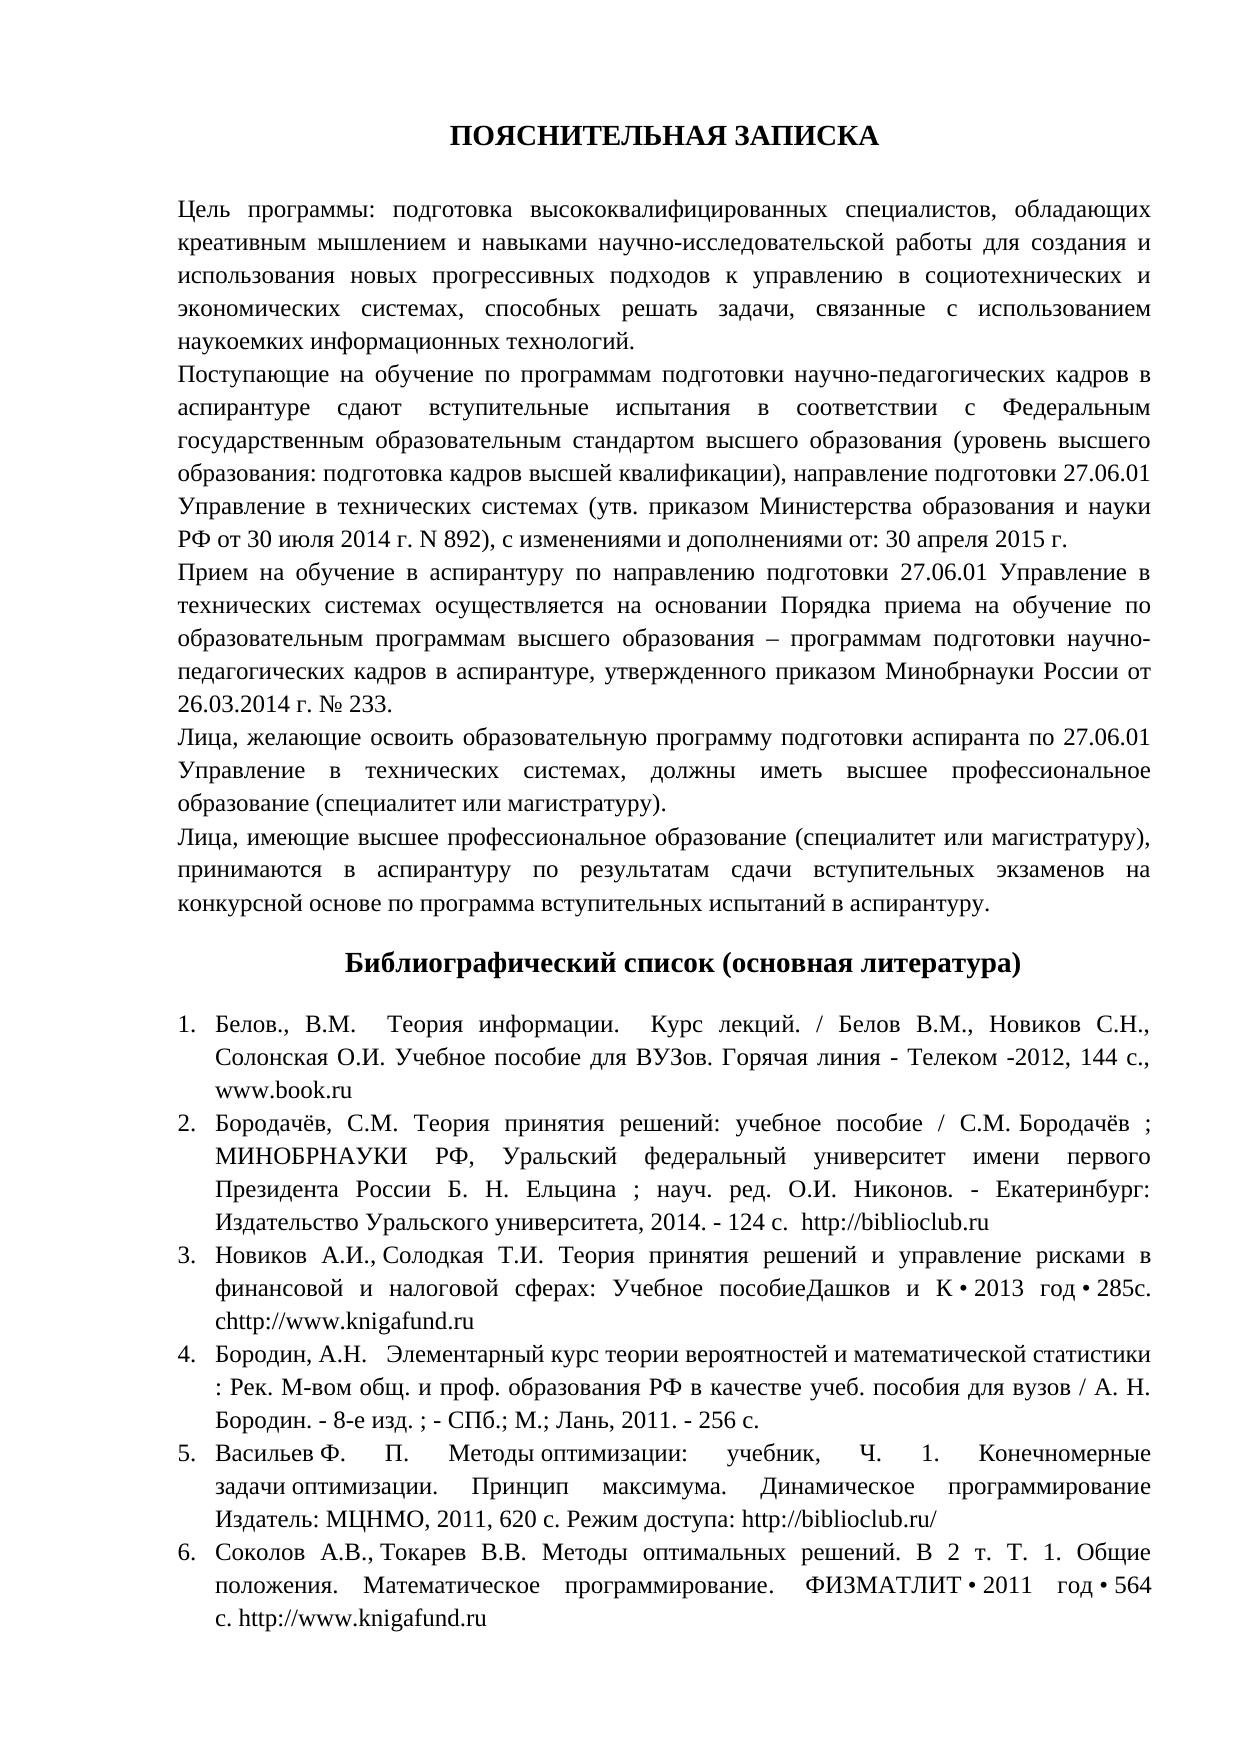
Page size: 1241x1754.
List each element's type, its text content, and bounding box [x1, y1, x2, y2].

text ПОЯСНИТЕЛЬНАЯ ЗАПИСКА [177, 118, 1152, 152]
list Соколов А.В., Токарев В.В. Методы оптимальных решений. В 2 т. Т. 1. Общие положения. Математическое программирование. ФИЗМАТЛИТ • 2011 год • 564 с. http://www.knigafund.ru [177, 1537, 1152, 1632]
text Библиографический список (основная литература) [215, 946, 1152, 979]
text Прием на обучение в аспирантуру по направлению подготовки 27.06.01 Управление в технических системах осуществляется на основании Порядка приема на обучение по образовательным программам высшего образования – программам подготовки научно-педагогических кадров в аспирантуре, утвержденного приказом Минобрнауки России от 26.03.2014 г. № 233. [177, 557, 1152, 718]
list Новиков А.И., Солодкая Т.И. Теория принятия решений и управление рисками в финансовой и налоговой сферах: Учебное пособиеДашков и К • 2013 год • 285с. сhttp://www.knigafund.ru [177, 1240, 1152, 1335]
list Васильев Ф. П. Методы оптимизации: учебник, Ч. 1. Конечномерные задачи оптимизации. Принцип максимума. Динамическое программирование Издатель: МЦНМО, 2011, 620 с. Режим доступа: http://biblioclub.ru/ [177, 1438, 1152, 1533]
text Лица, имеющие высшее профессиональное образование (специалитет или магистратуру), принимаются в аспирантуру по результатам сдачи вступительных экзаменов на конкурсной основе по программа вступительных испытаний в аспирантуру. [177, 822, 1152, 916]
list Бородин, А.Н. Элементарный курс теории вероятностей и математической статистики : Рек. М-вом общ. и проф. образования РФ в качестве учеб. пособия для вузов / А. Н. Бородин. - 8-е изд. ; - СПб.; М.; Лань, 2011. - 256 с. [177, 1339, 1152, 1434]
list Бородачёв, С.М. Теория принятия решений: учебное пособие / С.М. Бородачёв ; МИНОБРНАУКИ РФ, Уральский федеральный университет имени первого Президента России Б. Н. Ельцина ; науч. ред. О.И. Никонов. - Екатеринбург: Издательство Уральского университета, 2014. - 124 с. http://biblioclub.ru [177, 1108, 1152, 1236]
text Цель программы: подготовка высококвалифицированных специалистов, обладающих креативным мышлением и навыками научно-исследовательской работы для создания и использования новых прогрессивных подходов к управлению в социотехнических и экономических системах, способных решать задачи, связанные с использованием наукоемких информационных технологий. [177, 194, 1152, 355]
text Лица, желающие освоить образовательную программу подготовки аспиранта по 27.06.01 Управление в технических системах, должны иметь высшее профессиональное образование (специалитет или магистратуру). [177, 722, 1152, 817]
list Белов., В.М. Теория информации. Курс лекций. / Белов В.М., Новиков С.Н., Солонская О.И. Учебное пособие для ВУЗов. Горячая линия - Телеком -2012, 144 с., www.book.ru [177, 1009, 1152, 1104]
text Поступающие на обучение по программам подготовки научно-педагогических кадров в аспирантуре сдают вступительные испытания в соответствии с Федеральным государственным образовательным стандартом высшего образования (уровень высшего образования: подготовка кадров высшей квалификации), направление подготовки 27.06.01 Управление в технических системах (утв. приказом Министерства образования и науки РФ от 30 июля 2014 г. N 892), с изменениями и дополнениями от: 30 апреля 2015 г. [177, 359, 1152, 553]
